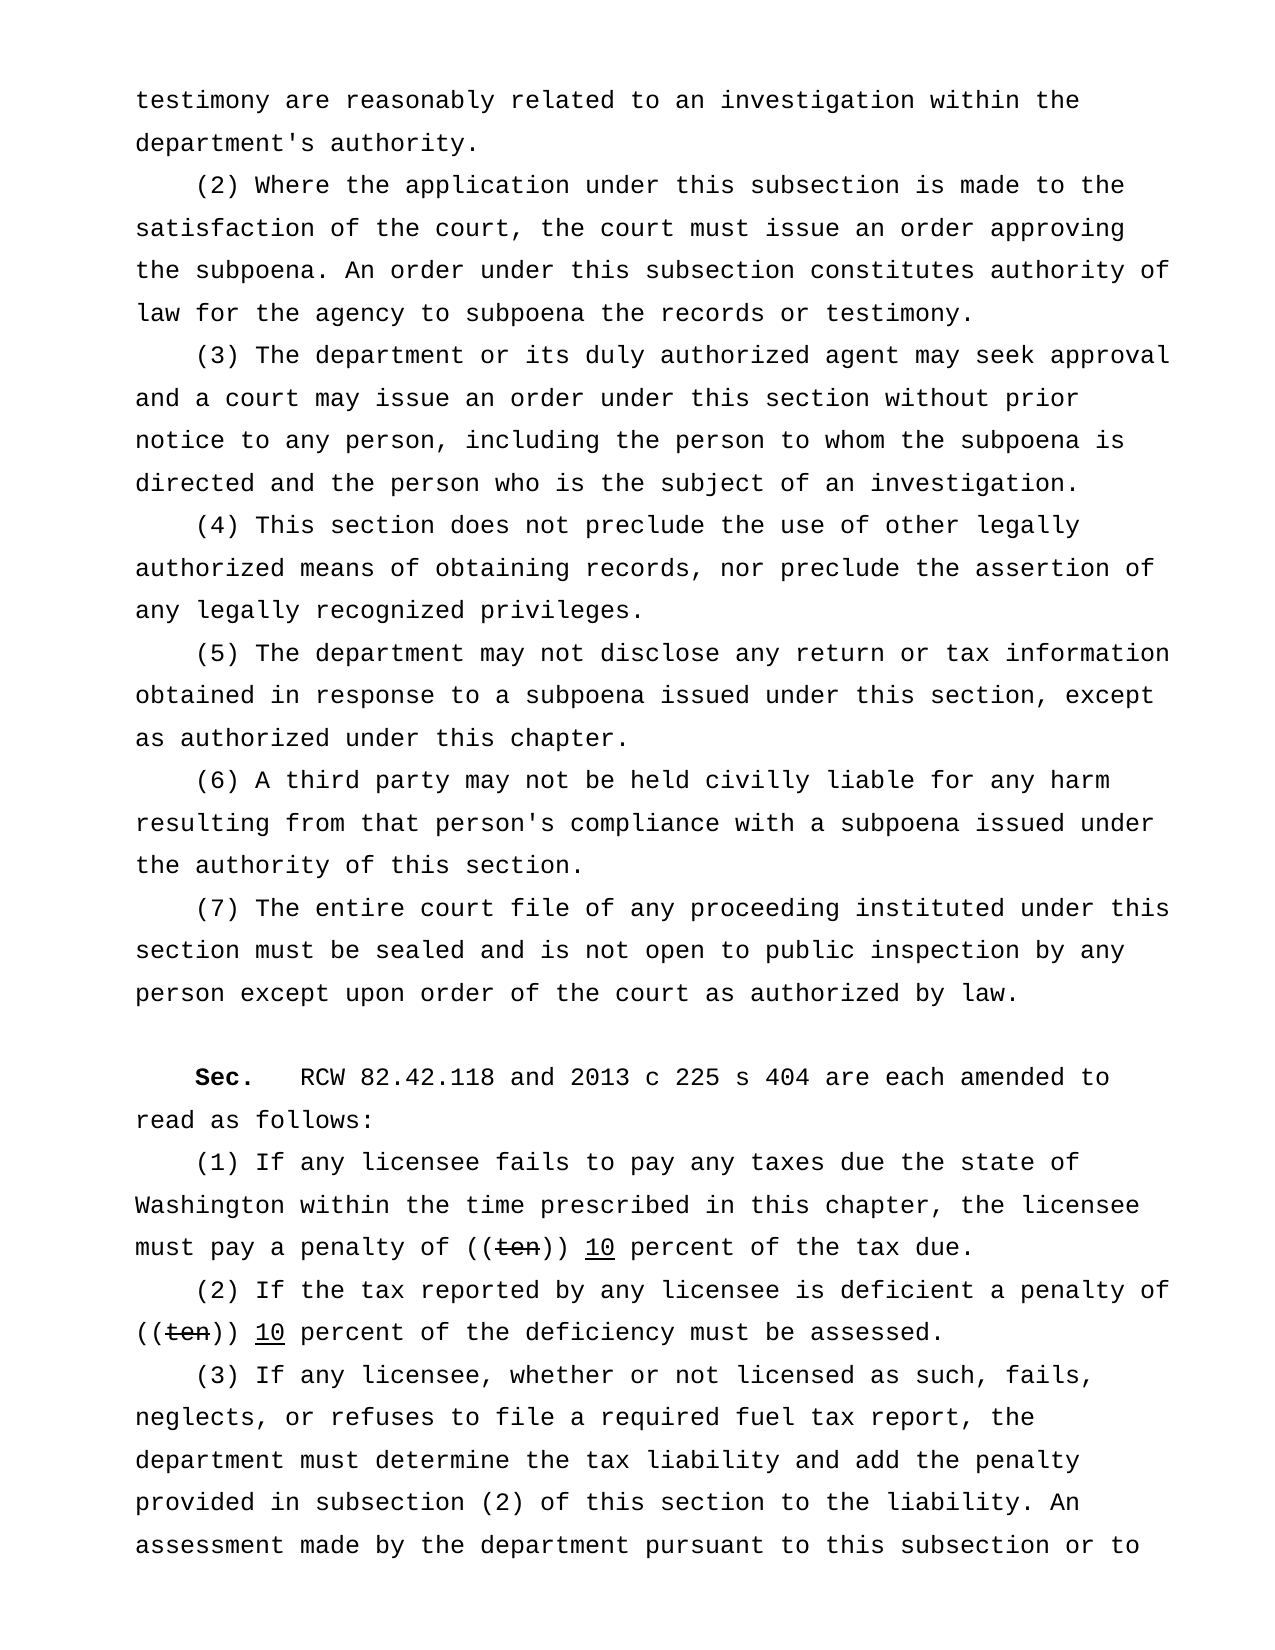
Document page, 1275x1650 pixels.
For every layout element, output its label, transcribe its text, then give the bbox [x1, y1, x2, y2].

text (1) If any licensee fails to pay any taxes due the state of Washington within the time prescribed in this chapter, the licensee must pay a penalty of ((ten)) 10 percent of the tax due. [135, 1137, 1170, 1264]
text (3) The department or its duly authorized agent may seek approval and a court may issue an order under this section without prior notice to any person, including the person to whom the subpoena is directed and the person who is the subject of an investigation. [135, 330, 1170, 500]
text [135, 75, 1170, 160]
text (2) If the tax reported by any licensee is deficient a penalty of ((ten)) 10 percent of the deficiency must be assessed. [135, 1264, 1170, 1349]
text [135, 1349, 1170, 1562]
text (7) The entire court file of any proceeding instituted under this section must be sealed and is not open to public inspection by any person except upon order of the court as authorized by law. [135, 882, 1170, 1010]
text Sec. RCW 82.42.118 and 2013 c 225 s 404 are each amended to read as follows: [135, 1052, 1170, 1137]
text (2) Where the application under this subsection is made to the satisfaction of the court, the court must issue an order approving the subpoena. An order under this subsection constitutes authority of law for the agency to subpoena the records or testimony. [135, 160, 1170, 330]
text (6) A third party may not be held civilly liable for any harm resulting from that person's compliance with a subpoena issued under the authority of this section. [135, 755, 1170, 882]
text (4) This section does not preclude the use of other legally authorized means of obtaining records, nor preclude the assertion of any legally recognized privileges. [135, 500, 1170, 627]
text (5) The department may not disclose any return or tax information obtained in response to a subpoena issued under this section, except as authorized under this chapter. [135, 627, 1170, 755]
